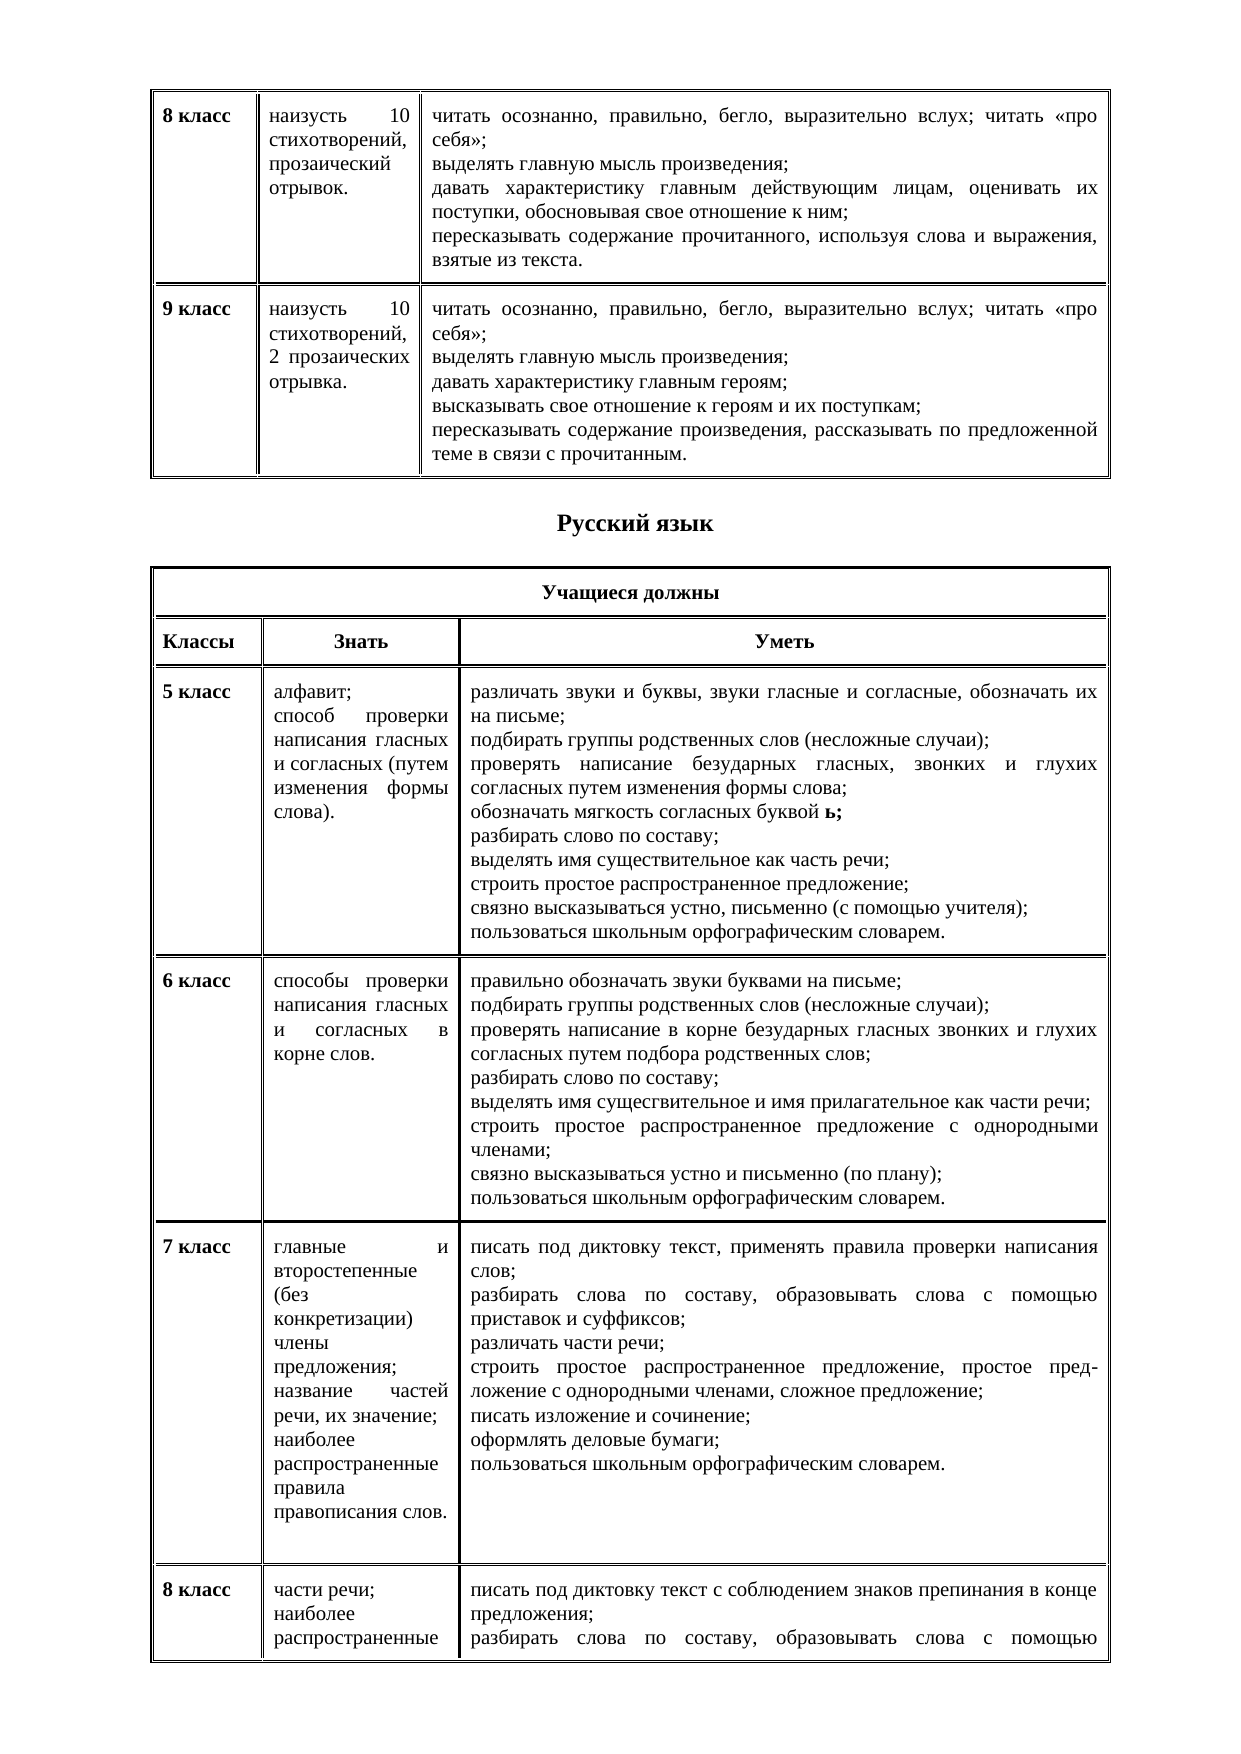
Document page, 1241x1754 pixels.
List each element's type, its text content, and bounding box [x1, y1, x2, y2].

table_cell 9 класс [154, 282, 258, 476]
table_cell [263, 1566, 459, 1660]
table_cell читать осознанно, правильно, бегло, выразительно вслух; читать «про себя»; выделять главную мысль произведения; давать характеристику главным героям; высказывать свое отношение к героям и их поступкам; пересказывать содержание произведения, рассказывать по предложенной теме в связи с прочитанным. [421, 282, 1108, 476]
table_cell наизусть 10 стихотворений, прозаический отрывок. [258, 92, 421, 282]
table_cell главные и второстепенные (без конкретизации) члены предложения; название частей речи, их значение; наиболее распространенные правила правописания слов. [264, 1223, 458, 1562]
table_cell Знать [264, 619, 458, 664]
table_cell читать осознанно, правильно, бегло, выразительно вслух; читать «про себя»; выделять главную мысль произведения; давать характеристику главным действующим лицам, оценивать их поступки, обосновывая свое отношение к ним; пересказывать содержание прочитанного, используя слова и выражения, взятые из текста. [421, 92, 1108, 282]
table_cell 8 класс [152, 90, 258, 282]
table_cell различать звуки и буквы, звуки гласные и согласные, обозначать их на письме; подбирать группы родственных слов (несложные случаи); проверять написание безударных гласных, звонких и глухих согласных путем изменения формы слова; обозначать мягкость согласных буквой ь; разбирать слово по составу; выделять имя существительное как часть речи; строить простое распространенное предложение; связно высказываться устно, письменно (с помощью учителя); пользоваться школьным орфографическим словарем. [461, 664, 1108, 954]
table_cell 5 класс [154, 664, 261, 954]
table_cell Уметь [461, 615, 1108, 664]
table_cell правильно обозначать звуки буквами на письме; подбирать группы родственных слов (несложные случаи); проверять написание в корне безударных гласных звонких и глухих согласных путем подбора родственных слов; разбирать слово по составу; выделять имя сущесгвительное и имя прилагательное как части речи; строить простое распространенное предложение с однородными членами; связно высказываться устно и письменно (по плану); пользоваться школьным орфографическим словарем. [461, 954, 1108, 1220]
text Русский язык [162, 508, 1107, 537]
table_header Учащиеся должны [154, 569, 1108, 615]
table_cell алфавит; способ проверки написания гласных и согласных (путем изменения формы слова). [264, 668, 458, 954]
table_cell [459, 1563, 1108, 1660]
table_cell 8 класс [154, 1563, 263, 1660]
table_cell наизусть 10 стихотворений, 2 прозаических отрывка. [258, 286, 421, 476]
table_cell способы проверки написания гласных и согласных в корне слов. [264, 958, 458, 1220]
table_cell Классы [154, 615, 261, 664]
table_cell 6 класс [154, 954, 261, 1220]
table_cell 7 класс [154, 1220, 261, 1562]
table_cell писать под диктовку текст, применять правила проверки написания слов; разбирать слова по составу, образовывать слова с помощью приставок и суффиксов; различать части речи; строить простое распространенное предложение, простое предложение с однородными членами, сложное предложение; писать изложение и сочинение; оформлять деловые бумаги; пользоваться школьным орфографическим словарем. [461, 1220, 1108, 1562]
